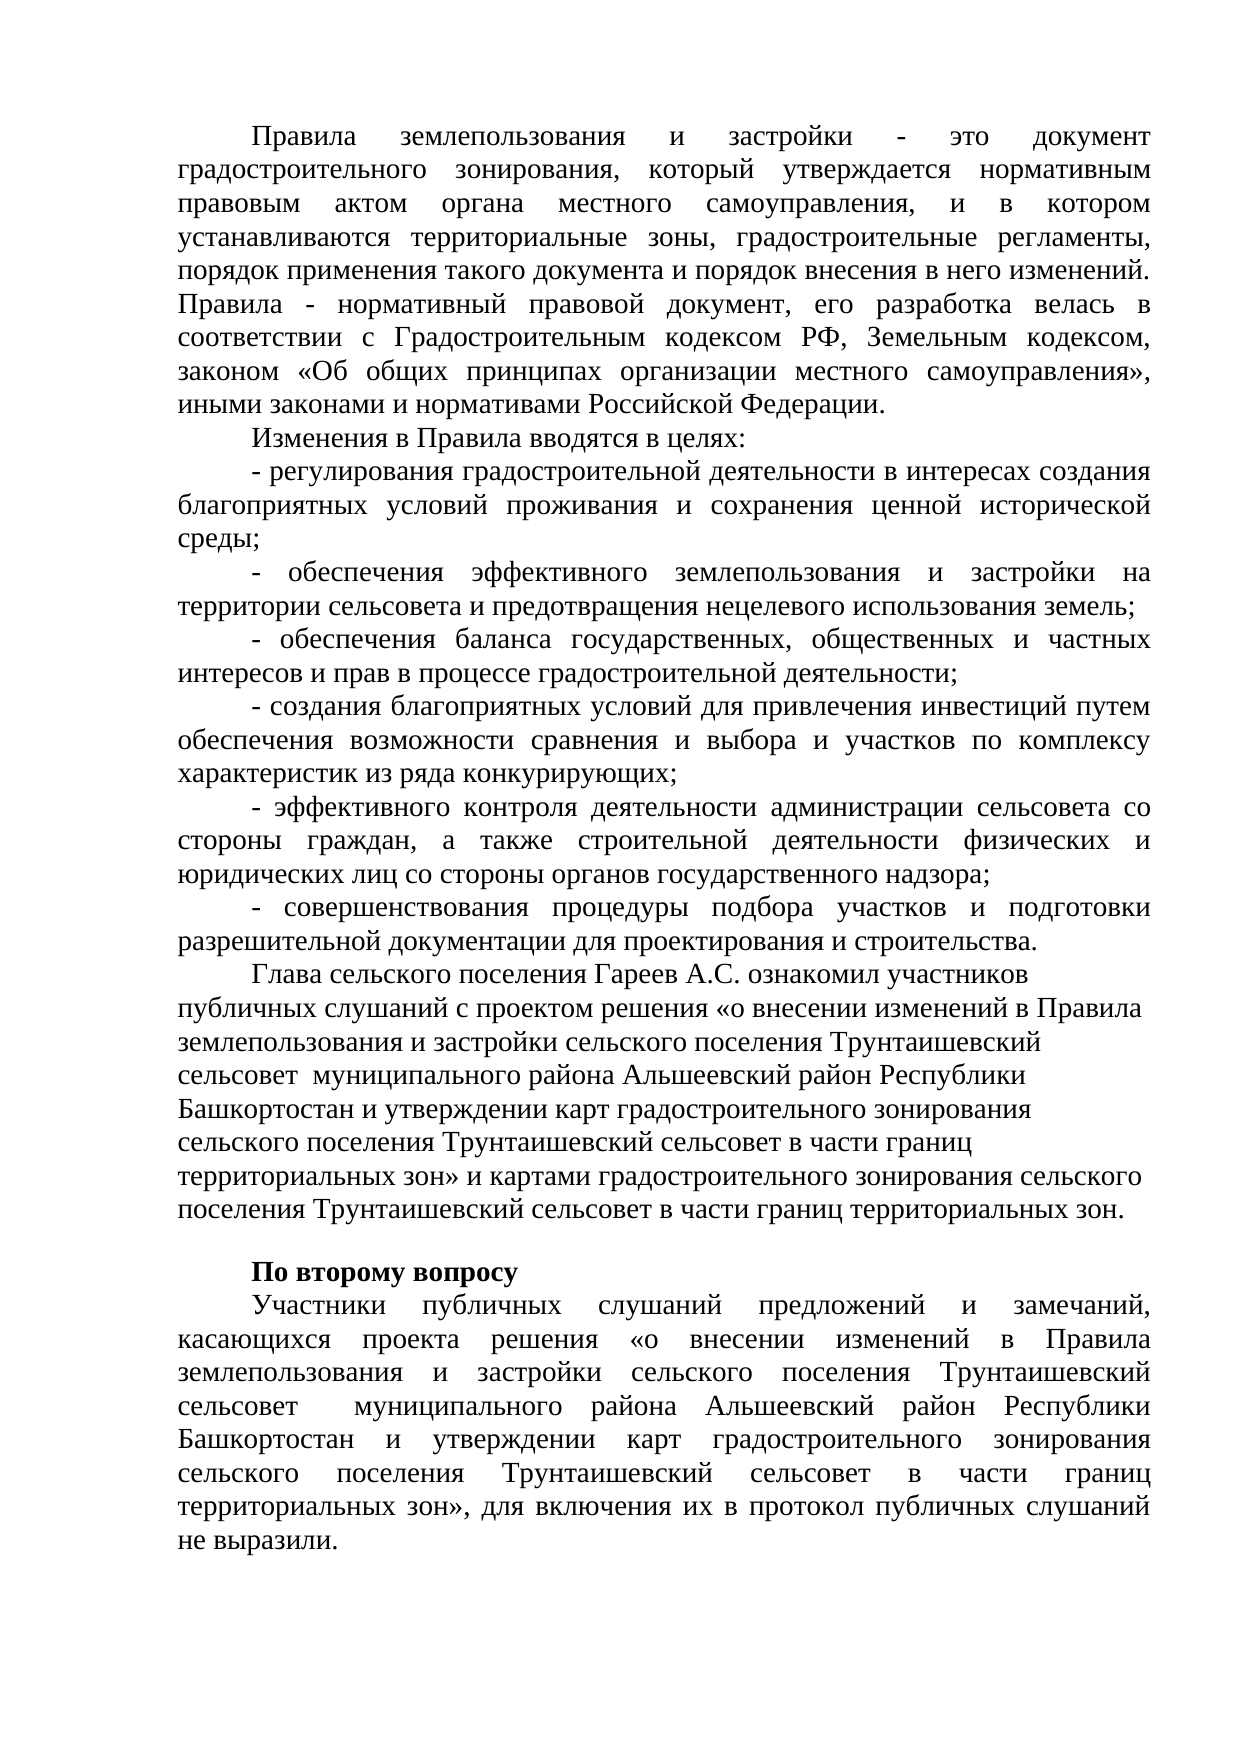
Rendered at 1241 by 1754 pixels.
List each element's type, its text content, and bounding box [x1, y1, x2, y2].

text Участники публичных слушаний предложений и замечаний, касающихся проекта решения «о внесении изменений в Правила землепользования и застройки сельского поселения Трунтаишевский сельсовет муниципального района Альшеевский район Республики Башкортостан и утверждении карт градостроительного зонирования сельского поселения Трунтаишевский сельсовет в части границ территориальных зон», для включения их в протокол публичных слушаний не выразили. [177, 1287, 1152, 1556]
text Глава сельского поселения Гареев А.С. ознакомил участников публичных слушаний с проектом решения «о внесении изменений в Правила землепользования и застройки сельского поселения Трунтаишевский сельсовет муниципального района Альшеевский район Республики Башкортостан и утверждении карт градостроительного зонирования сельского поселения Трунтаишевский сельсовет в части границ территориальных зон» и картами градостроительного зонирования сельского поселения Трунтаишевский сельсовет в части границ территориальных зон. [177, 957, 1152, 1225]
text Правила землепользования и застройки - это документ градостроительного зонирования, который утверждается нормативным правовым актом органа местного самоуправления, и в котором устанавливаются территориальные зоны, градостроительные регламенты, порядок применения такого документа и порядок внесения в него изменений. Правила - нормативный правовой документ, его разработка велась в соответствии с Градостроительным кодексом РФ, Земельным кодексом, законом «Об общих принципах организации местного самоуправления», иными законами и нормативами Российской Федерации. [177, 118, 1152, 420]
text - обеспечения баланса государственных, общественных и частных интересов и прав в процессе градостроительной деятельности; [177, 621, 1152, 688]
text Изменения в Правила вводятся в целях: [177, 420, 1152, 453]
text - совершенствования процедуры подбора участков и подготовки разрешительной документации для проектирования и строительства. [177, 889, 1152, 957]
text - регулирования градостроительной деятельности в интересах создания благоприятных условий проживания и сохранения ценной исторической среды; [177, 453, 1152, 554]
text - обеспечения эффективного землепользования и застройки на территории сельсовета и предотвращения нецелевого использования земель; [177, 554, 1152, 621]
text - эффективного контроля деятельности администрации сельсовета со стороны граждан, а также строительной деятельности физических и юридических лиц со стороны органов государственного надзора; [177, 789, 1152, 889]
text - создания благоприятных условий для привлечения инвестиций путем обеспечения возможности сравнения и выбора и участков по комплексу характеристик из ряда конкурирующих; [177, 688, 1152, 789]
text По второму вопросу [177, 1254, 1152, 1287]
